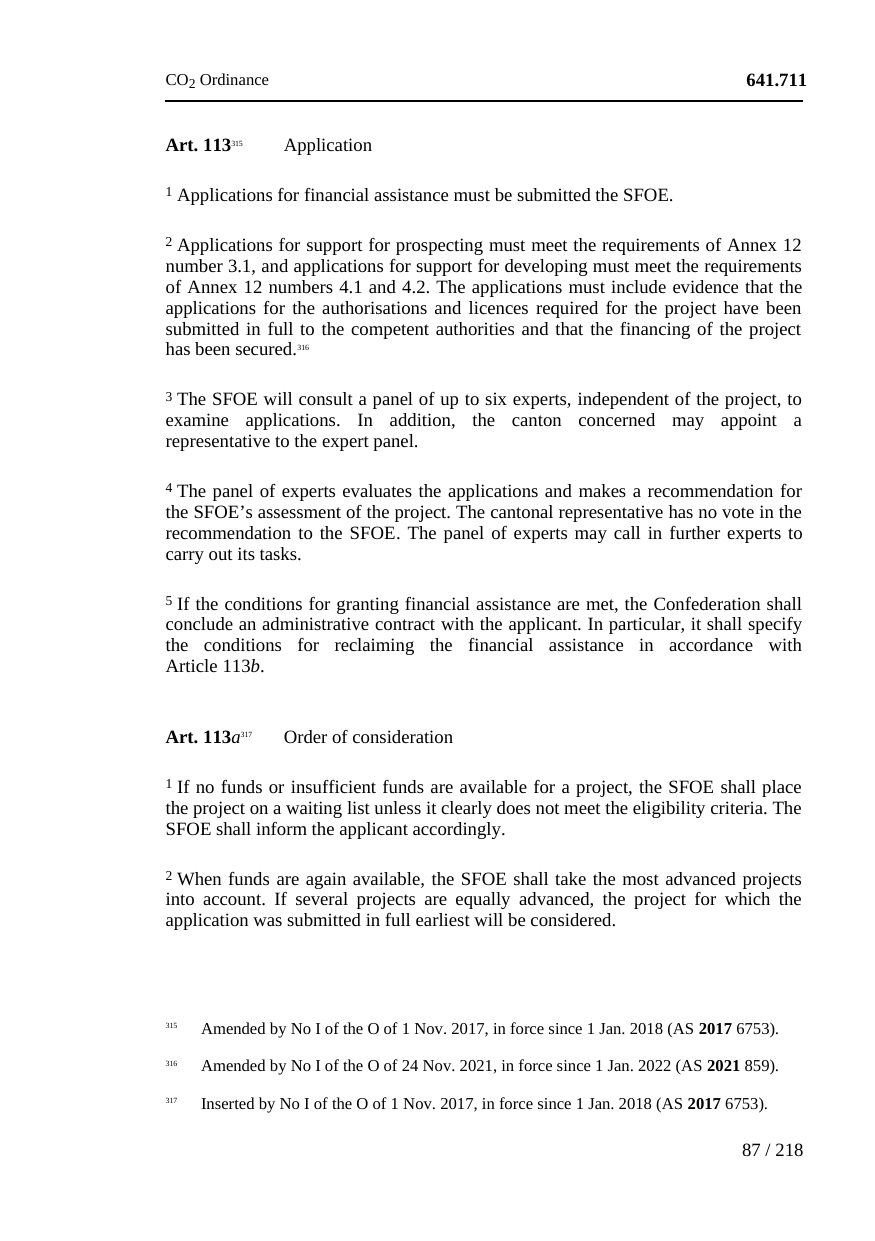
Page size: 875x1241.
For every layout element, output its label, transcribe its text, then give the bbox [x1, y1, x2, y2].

text 1 If no funds or insufficient funds are available for a project, the SFOE shall place the project on a waiting list unless it clearly does not meet the eligibility criteria. The SFOE shall inform the applicant accordingly. [165, 777, 803, 839]
text 1 Applications for financial assistance must be submitted the SFOE. [165, 185, 803, 206]
text 2 Applications for support for prospecting must meet the requirements of Annex 12 number 3.1, and applications for support for developing must meet the requirements of Annex 12 numbers 4.1 and 4.2. The applications must include evidence that the applications for the authorisations and licences required for the project have been submitted in full to the competent authorities and that the financing of the project has been secured. [165, 235, 803, 360]
text 5 If the conditions for granting financial assistance are met, the Confederation shall conclude an administrative contract with the applicant. In particular, it shall specify the conditions for reclaiming the financial assistance in accordance with Article 113b. [165, 593, 803, 677]
text 2 When funds are again available, the SFOE shall take the most advanced projects into account. If several projects are equally advanced, the project for which the application was submitted in full earliest will be considered. [165, 868, 803, 931]
subtitle Art. 113a Order of consideration [165, 727, 803, 747]
subtitle Art. 113 Application [165, 135, 803, 156]
text 4 The panel of experts evaluates the applications and makes a recommendation for the SFOE’s assessment of the project. The cantonal representative has no vote in the recommendation to the SFOE. The panel of experts may call in further experts to carry out its tasks. [165, 481, 803, 564]
text 3 The SFOE will consult a panel of up to six experts, independent of the project, to examine applications. In addition, the canton concerned may appoint a representative to the expert panel. [165, 389, 803, 452]
